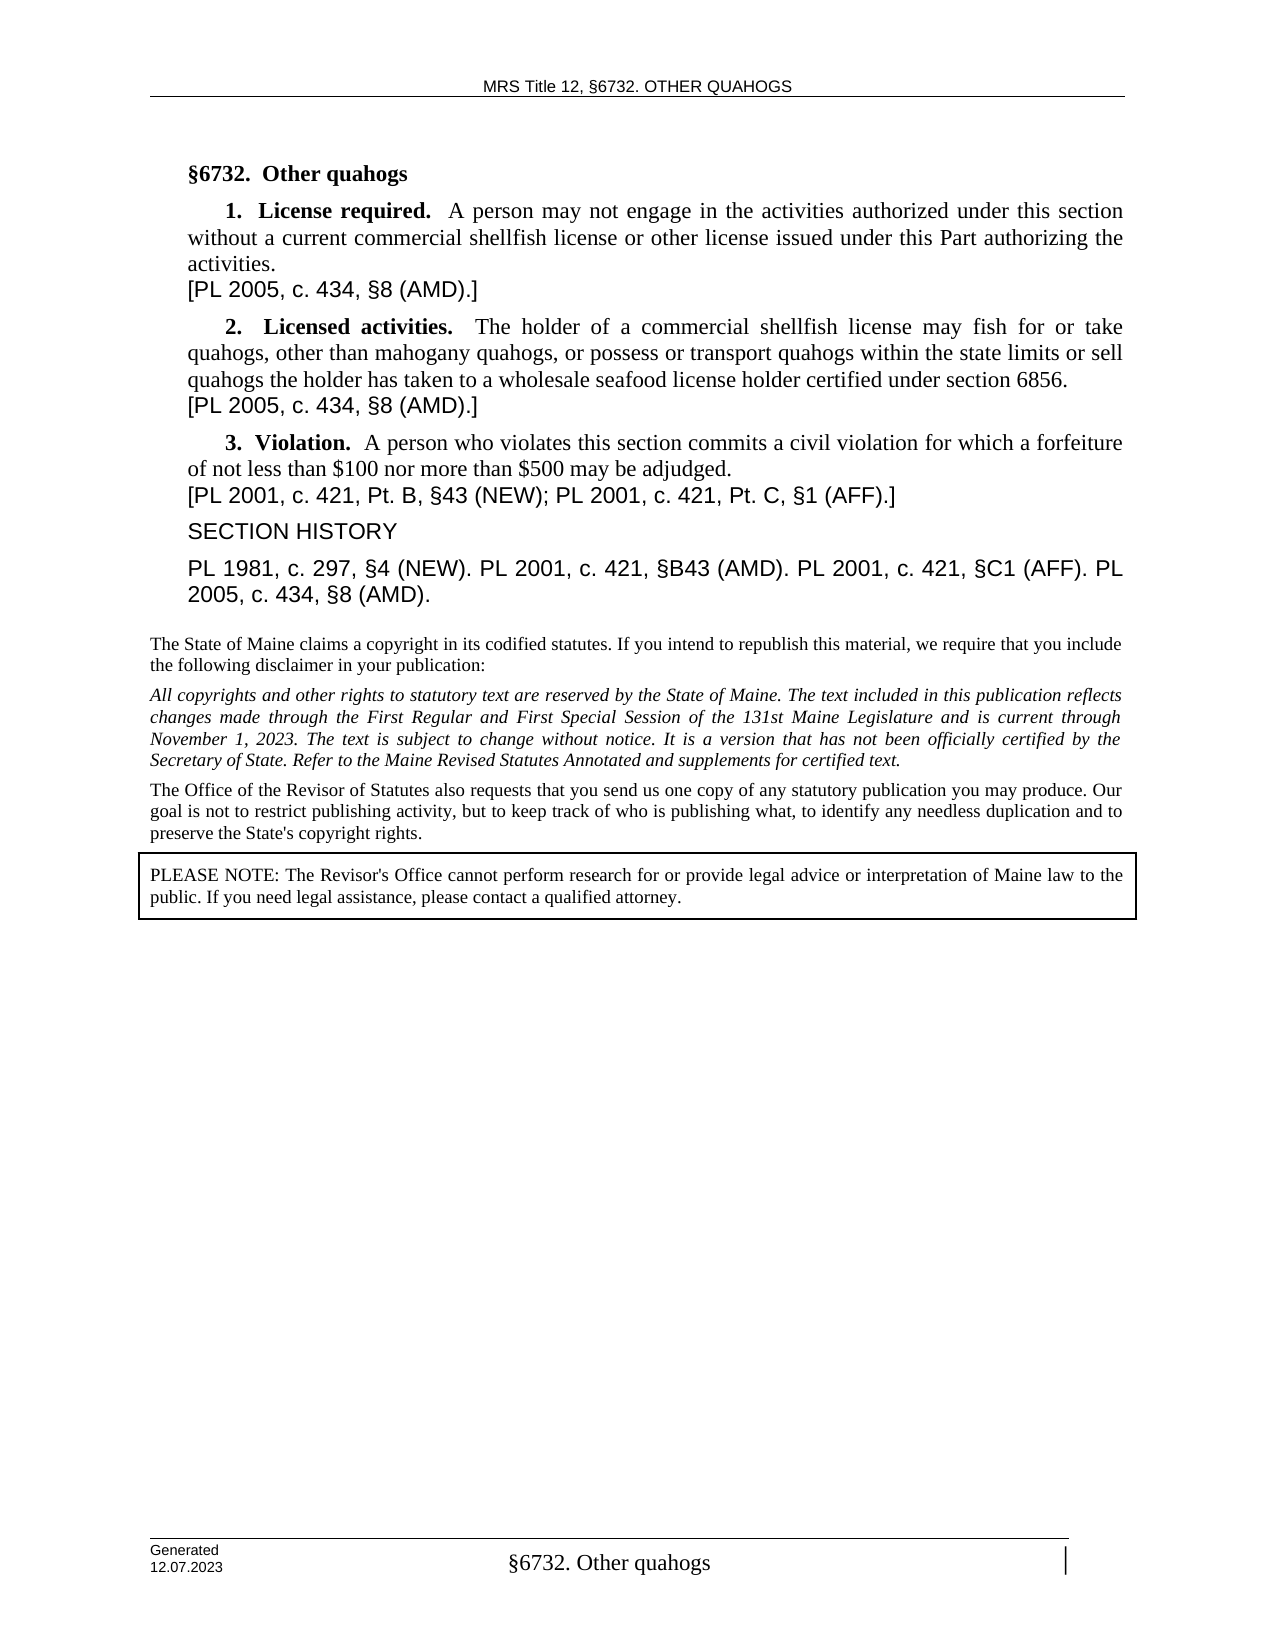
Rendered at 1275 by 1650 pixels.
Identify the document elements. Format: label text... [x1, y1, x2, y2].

text PL 1981, c. 297, §4 (NEW). PL 2001, c. 421, §B43 (AMD). PL 2001, c. 421, §C1 (AFF). PL 2005, c. 434, §8 (AMD). [187, 555, 1125, 608]
text 2. Licensed activities. The holder of a commercial shellfish license may fish for or take quahogs, other than mahogany quahogs, or possess or transport quahogs within the state limits or sell quahogs the holder has taken to a wholesale seafood license holder certified under section 6856. [187, 313, 1125, 392]
text §6732. Other quahogs [187, 160, 1125, 187]
text SECTION HISTORY [187, 518, 1125, 545]
text 3. Violation. A person who violates this section commits a civil violation for which a forfeiture of not less than $100 nor more than $500 may be adjudged. [187, 429, 1125, 482]
text All copyrights and other rights to statutory text are reserved by the State of Maine. The text included in this publication reflects changes made through the First Regular and First Special Session of the 131st Maine Legislature and is current through November 1, 2023 . The text is subject to change without notice. It is a version that has not been officially certified by the Secretary of State. Refer to the Maine Revised Statutes Annotated and supplements for certified text. [150, 684, 1125, 771]
text The State of Maine claims a copyright in its codified statutes. If you intend to republish this material, we require that you include the following disclaimer in your publication: [150, 633, 1125, 676]
text [PL 2005, c. 434, §8 (AMD).] [187, 276, 1125, 303]
text [PL 2005, c. 434, §8 (AMD).] [187, 392, 1125, 418]
text 1. License required. A person may not engage in the activities authorized under this section without a current commercial shellfish license or other license issued under this Part authorizing the activities. [187, 197, 1125, 276]
text The Office of the Revisor of Statutes also requests that you send us one copy of any statutory publication you may produce. Our goal is not to restrict publishing activity, but to keep track of who is publishing what, to identify any needless duplication and to preserve the State's copyright rights. [150, 779, 1125, 843]
text [PL 2001, c. 421, Pt. B, §43 (NEW); PL 2001, c. 421, Pt. C, §1 (AFF).] [187, 482, 1125, 508]
text PLEASE NOTE: The Revisor's Office cannot perform research for or provide legal advice or interpretation of Maine law to the public. If you need legal assistance, please contact a qualified attorney. [140, 854, 1135, 918]
